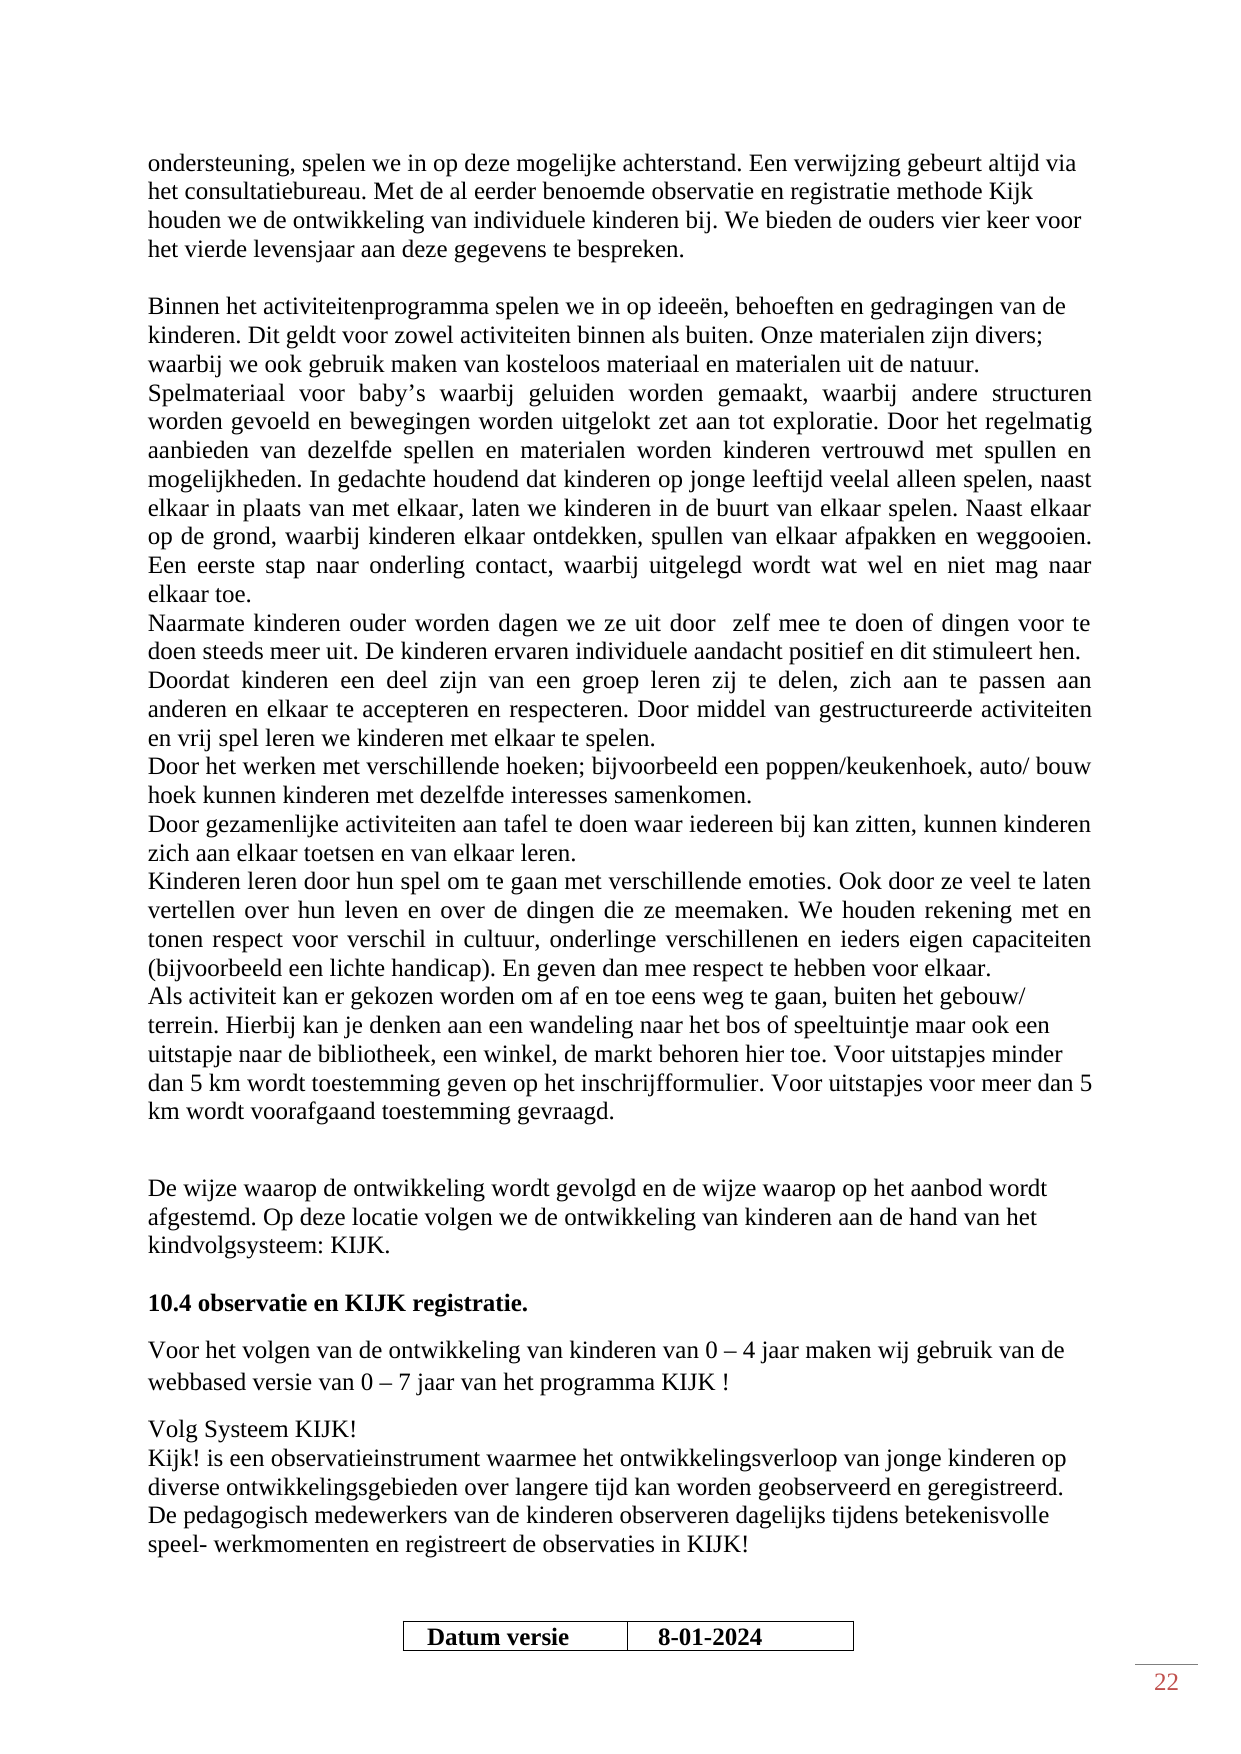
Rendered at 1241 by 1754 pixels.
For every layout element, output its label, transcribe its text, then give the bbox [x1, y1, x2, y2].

text Voor het volgen van de ontwikkeling van kinderen van 0 – 4 jaar maken wij gebruik van de webbased versie van 0 – 7 jaar van het programma KIJK ! [148, 1336, 1093, 1395]
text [148, 148, 1093, 263]
text Door gezamenlijke activiteiten aan tafel te doen waar iedereen bij kan zitten, kunnen kinderen zich aan elkaar toetsen en van elkaar leren. [148, 809, 1093, 866]
text Volg Systeem KIJK! [148, 1414, 1093, 1443]
text Kijk! is een observatieinstrument waarmee het ontwikkelingsverloop van jonge kinderen op diverse ontwikkelingsgebieden over langere tijd kan worden geobserveerd en geregistreerd. De pedagogisch medewerkers van de kinderen observeren dagelijks tijdens betekenisvolle speel- werkmomenten en registreert de observaties in KIJK! [148, 1443, 1093, 1558]
text 10.4 observatie en KIJK registratie. [148, 1288, 1093, 1317]
text Doordat kinderen een deel zijn van een groep leren zij te delen, zich aan te passen aan anderen en elkaar te accepteren en respecteren. Door middel van gestructureerde activiteiten en vrij spel leren we kinderen met elkaar te spelen. [148, 665, 1093, 751]
text Binnen het activiteitenprogramma spelen we in op ideeën, behoeften en gedragingen van de kinderen. Dit geldt voor zowel activiteiten binnen als buiten. Onze materialen zijn divers; waarbij we ook gebruik maken van kosteloos materiaal en materialen uit de natuur. [148, 291, 1093, 378]
text Naarmate kinderen ouder worden dagen we ze uit door zelf mee te doen of dingen voor te doen steeds meer uit. De kinderen ervaren individuele aandacht positief en dit stimuleert hen. [148, 608, 1093, 665]
text Als activiteit kan er gekozen worden om af en toe eens weg te gaan, buiten het gebouw/ terrein. Hierbij kan je denken aan een wandeling naar het bos of speeltuintje maar ook een uitstapje naar de bibliotheek, een winkel, de markt behoren hier toe. Voor uitstapjes minder dan 5 km wordt toestemming geven op het inschrijfformulier. Voor uitstapjes voor meer dan 5 km wordt voorafgaand toestemming gevraagd. [148, 981, 1093, 1125]
text Door het werken met verschillende hoeken; bijvoorbeeld een poppen/keukenhoek, auto/ bouw hoek kunnen kinderen met dezelfde interesses samenkomen. [148, 751, 1093, 809]
text Spelmateriaal voor baby’s waarbij geluiden worden gemaakt, waarbij andere structuren worden gevoeld en bewegingen worden uitgelokt zet aan tot exploratie. Door het regelmatig aanbieden van dezelfde spellen en materialen worden kinderen vertrouwd met spullen en mogelijkheden. In gedachte houdend dat kinderen op jonge leeftijd veelal alleen spelen, naast elkaar in plaats van met elkaar, laten we kinderen in de buurt van elkaar spelen. Naast elkaar op de grond, waarbij kinderen elkaar ontdekken, spullen van elkaar afpakken en weggooien. Een eerste stap naar onderling contact, waarbij uitgelegd wordt wat wel en niet mag naar elkaar toe. [148, 378, 1093, 608]
text Kinderen leren door hun spel om te gaan met verschillende emoties. Ook door ze veel te laten vertellen over hun leven en over de dingen die ze meemaken. We houden rekening met en tonen respect voor verschil in cultuur, onderlinge verschillenen en ieders eigen capaciteiten (bijvoorbeeld een lichte handicap). En geven dan mee respect te hebben voor elkaar. [148, 866, 1093, 981]
text De wijze waarop de ontwikkeling wordt gevolgd en de wijze waarop op het aanbod wordt afgestemd. Op deze locatie volgen we de ontwikkeling van kinderen aan de hand van het kindvolgsysteem: KIJK. [148, 1173, 1093, 1259]
